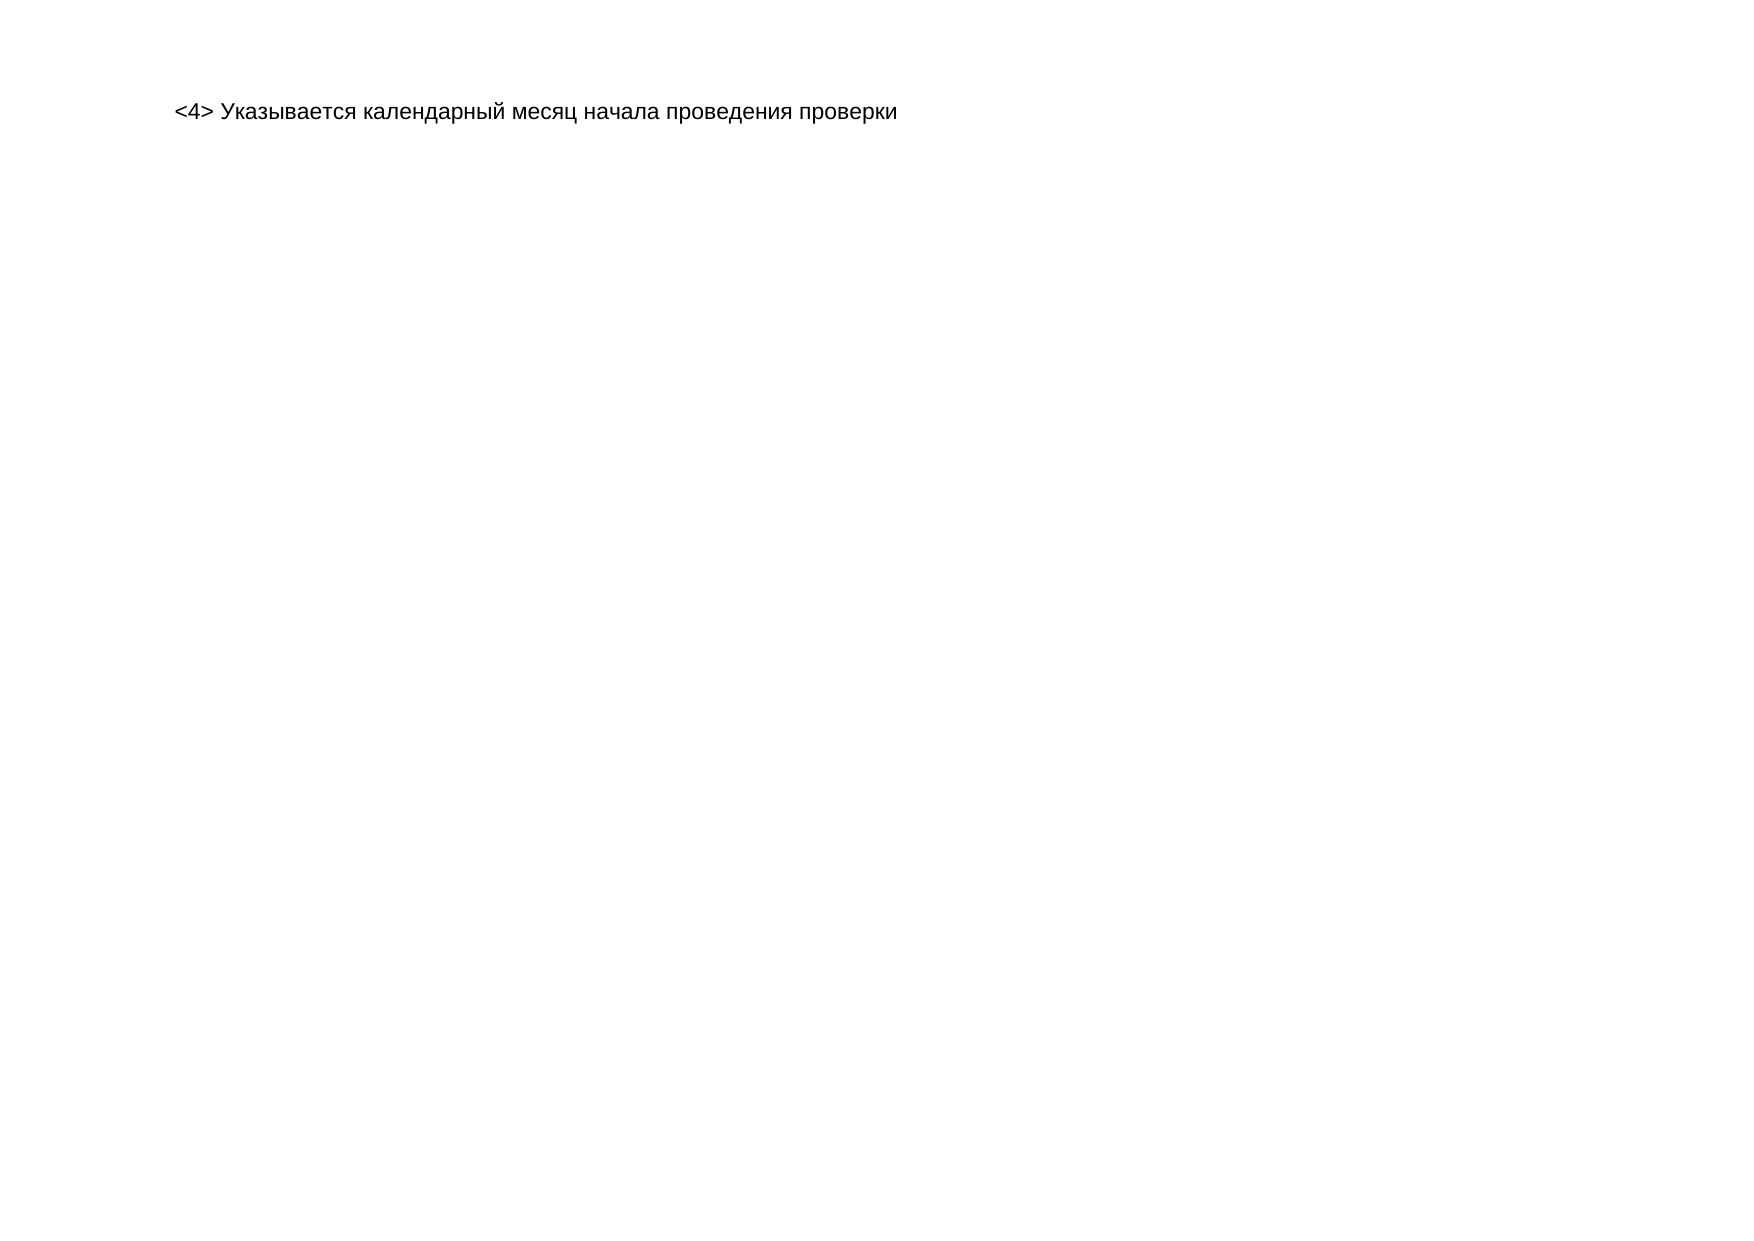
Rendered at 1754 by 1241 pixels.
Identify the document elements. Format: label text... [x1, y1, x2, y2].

text <4> Указывается календарный месяц начала проведения проверки [118, 98, 1698, 124]
